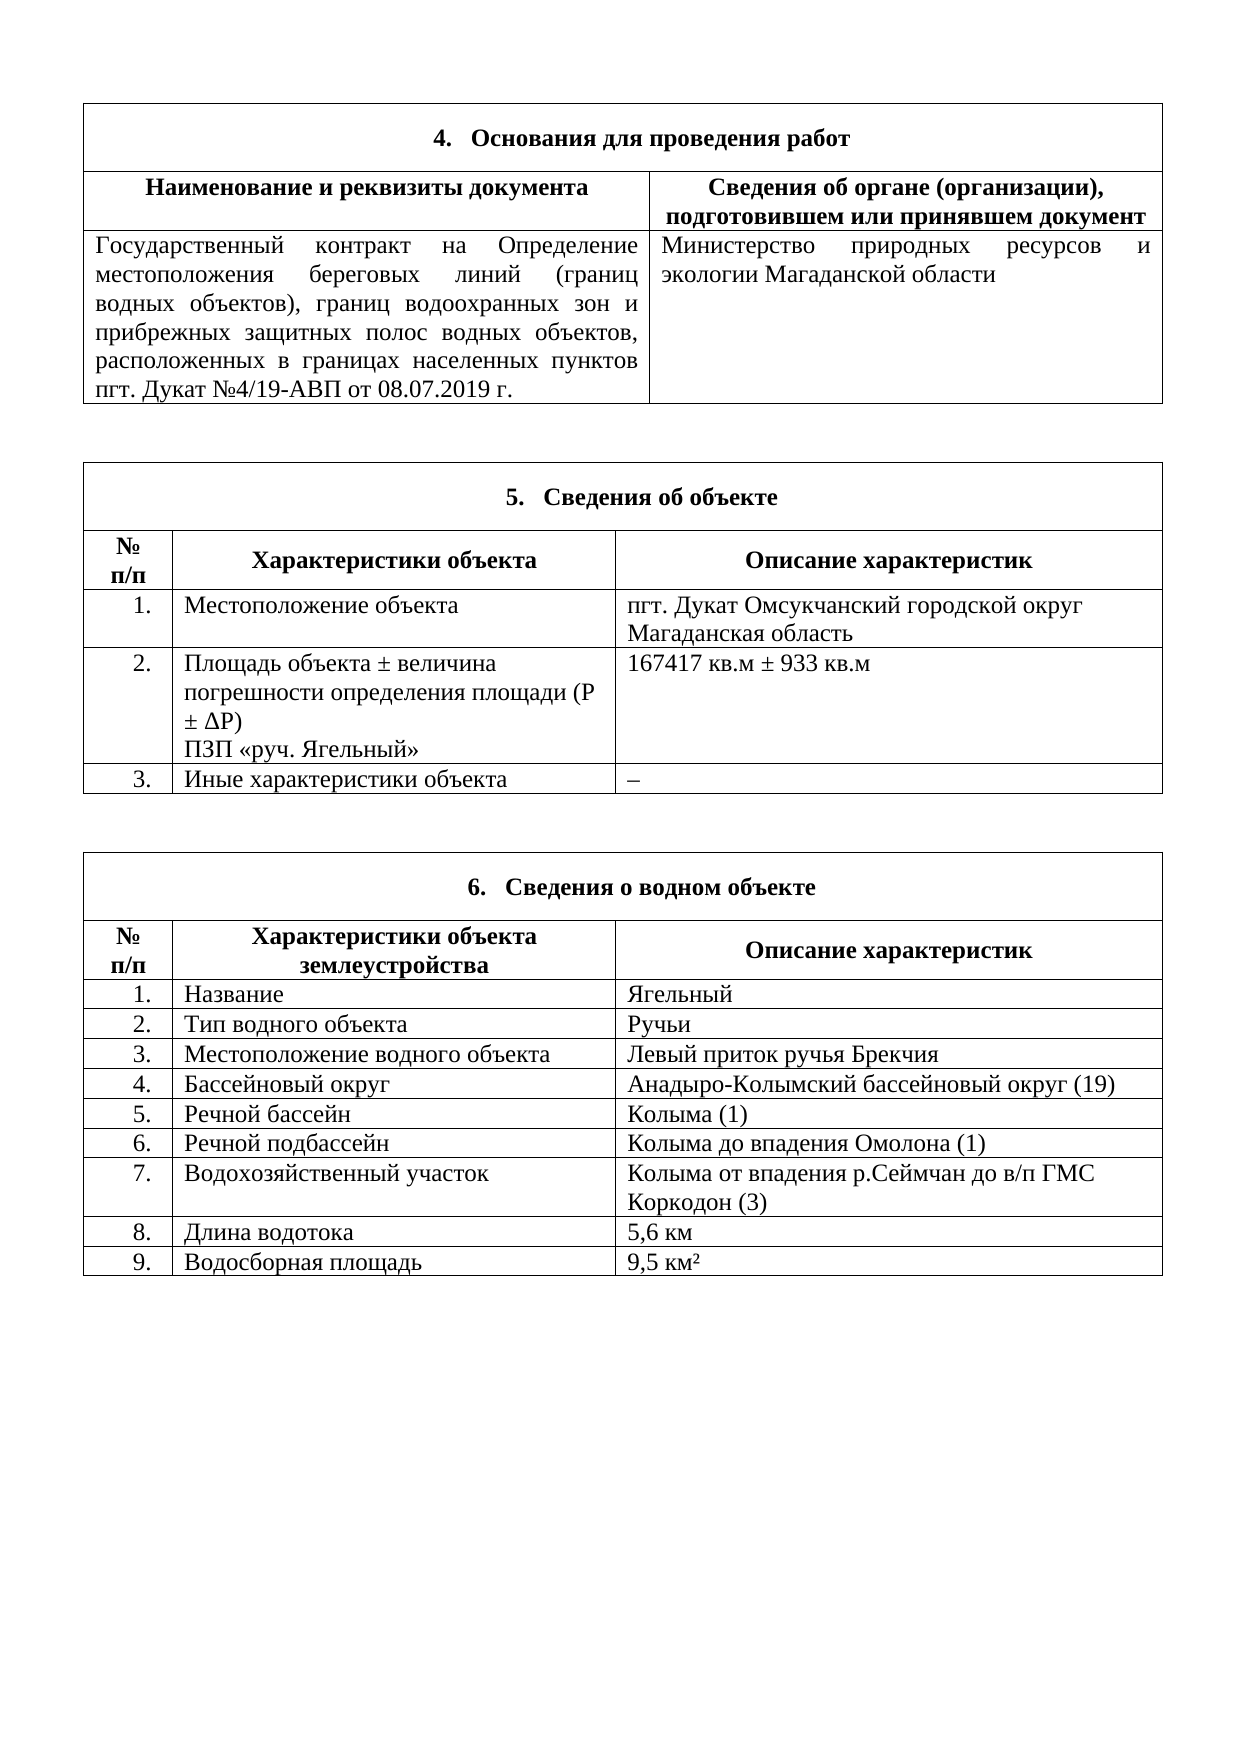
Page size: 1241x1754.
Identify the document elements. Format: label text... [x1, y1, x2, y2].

table_cell Описание характеристик [616, 921, 1162, 978]
table_cell [84, 980, 172, 1008]
table_cell пгт. Дукат Омсукчанский городской округ Магаданская область [616, 590, 1162, 647]
table_cell – [616, 764, 1162, 793]
table_cell Левый приток ручья Брекчия [616, 1039, 1162, 1068]
table_cell Ягельный [616, 980, 1162, 1008]
table_cell Местоположение водного объекта [173, 1039, 615, 1068]
table_cell Колыма (1) [616, 1099, 1162, 1127]
table_cell 167417 кв.м ± 933 кв.м [616, 648, 1162, 763]
table_cell [84, 1247, 172, 1275]
table_cell Речной подбассейн [173, 1129, 615, 1157]
table_cell [84, 1069, 172, 1098]
table_cell [84, 1099, 172, 1127]
table_cell [84, 1158, 172, 1216]
table_cell [84, 648, 172, 763]
table_cell Водосборная площадь [173, 1247, 615, 1275]
table_cell Государственный контракт на Определение местоположения береговых линий (границ водных объектов), границ водоохранных зон и прибрежных защитных полос водных объектов, расположенных в границах населенных пунктов пгт. Дукат №4/19-АВП от 08.07.2019 г. [84, 231, 649, 403]
table_cell Колыма от впадения р.Сеймчан до в/п ГМС Коркодон (3) [616, 1158, 1162, 1216]
table_header Сведения о водном объекте [84, 853, 1162, 920]
table_cell Площадь объекта ± величина погрешности определения площади (Р ± ΔР) ПЗП «руч. Ягельный» [173, 648, 615, 763]
table_cell Характеристики объекта [173, 531, 615, 589]
table_cell Название [173, 980, 615, 1008]
table_cell 9,5 км² [616, 1247, 1162, 1275]
table_header Основания для проведения работ [84, 104, 1162, 171]
table_cell № п/п [84, 921, 172, 978]
table_cell Речной бассейн [173, 1099, 615, 1127]
table_cell [84, 1217, 172, 1246]
table_cell Местоположение объекта [173, 590, 615, 647]
table_cell [84, 590, 172, 647]
table_header Сведения об объекте [84, 463, 1162, 530]
table_cell Бассейновый округ [173, 1069, 615, 1098]
table_cell Длина водотока [173, 1217, 615, 1246]
table_cell [84, 1009, 172, 1038]
table_cell Колыма до впадения Омолона (1) [616, 1129, 1162, 1157]
table_cell № п/п [84, 531, 172, 589]
table_cell Наименование и реквизиты документа [84, 172, 649, 229]
table_cell Водохозяйственный участок [173, 1158, 615, 1216]
table_cell Иные характеристики объекта [173, 764, 615, 793]
table_cell Министерство природных ресурсов и экологии Магаданской области [650, 231, 1162, 403]
table_cell [84, 1129, 172, 1157]
table_cell Сведения об органе (организации), подготовившем или принявшем документ [650, 172, 1162, 229]
table_cell [84, 1039, 172, 1068]
table_cell Тип водного объекта [173, 1009, 615, 1038]
table_cell [84, 764, 172, 793]
table_cell Описание характеристик [616, 531, 1162, 589]
table_cell 5,6 км [616, 1217, 1162, 1246]
table_cell Анадыро-Колымский бассейновый округ (19) [616, 1069, 1162, 1098]
table_cell Ручьи [616, 1009, 1162, 1038]
table_cell Характеристики объекта землеустройства [173, 921, 615, 978]
